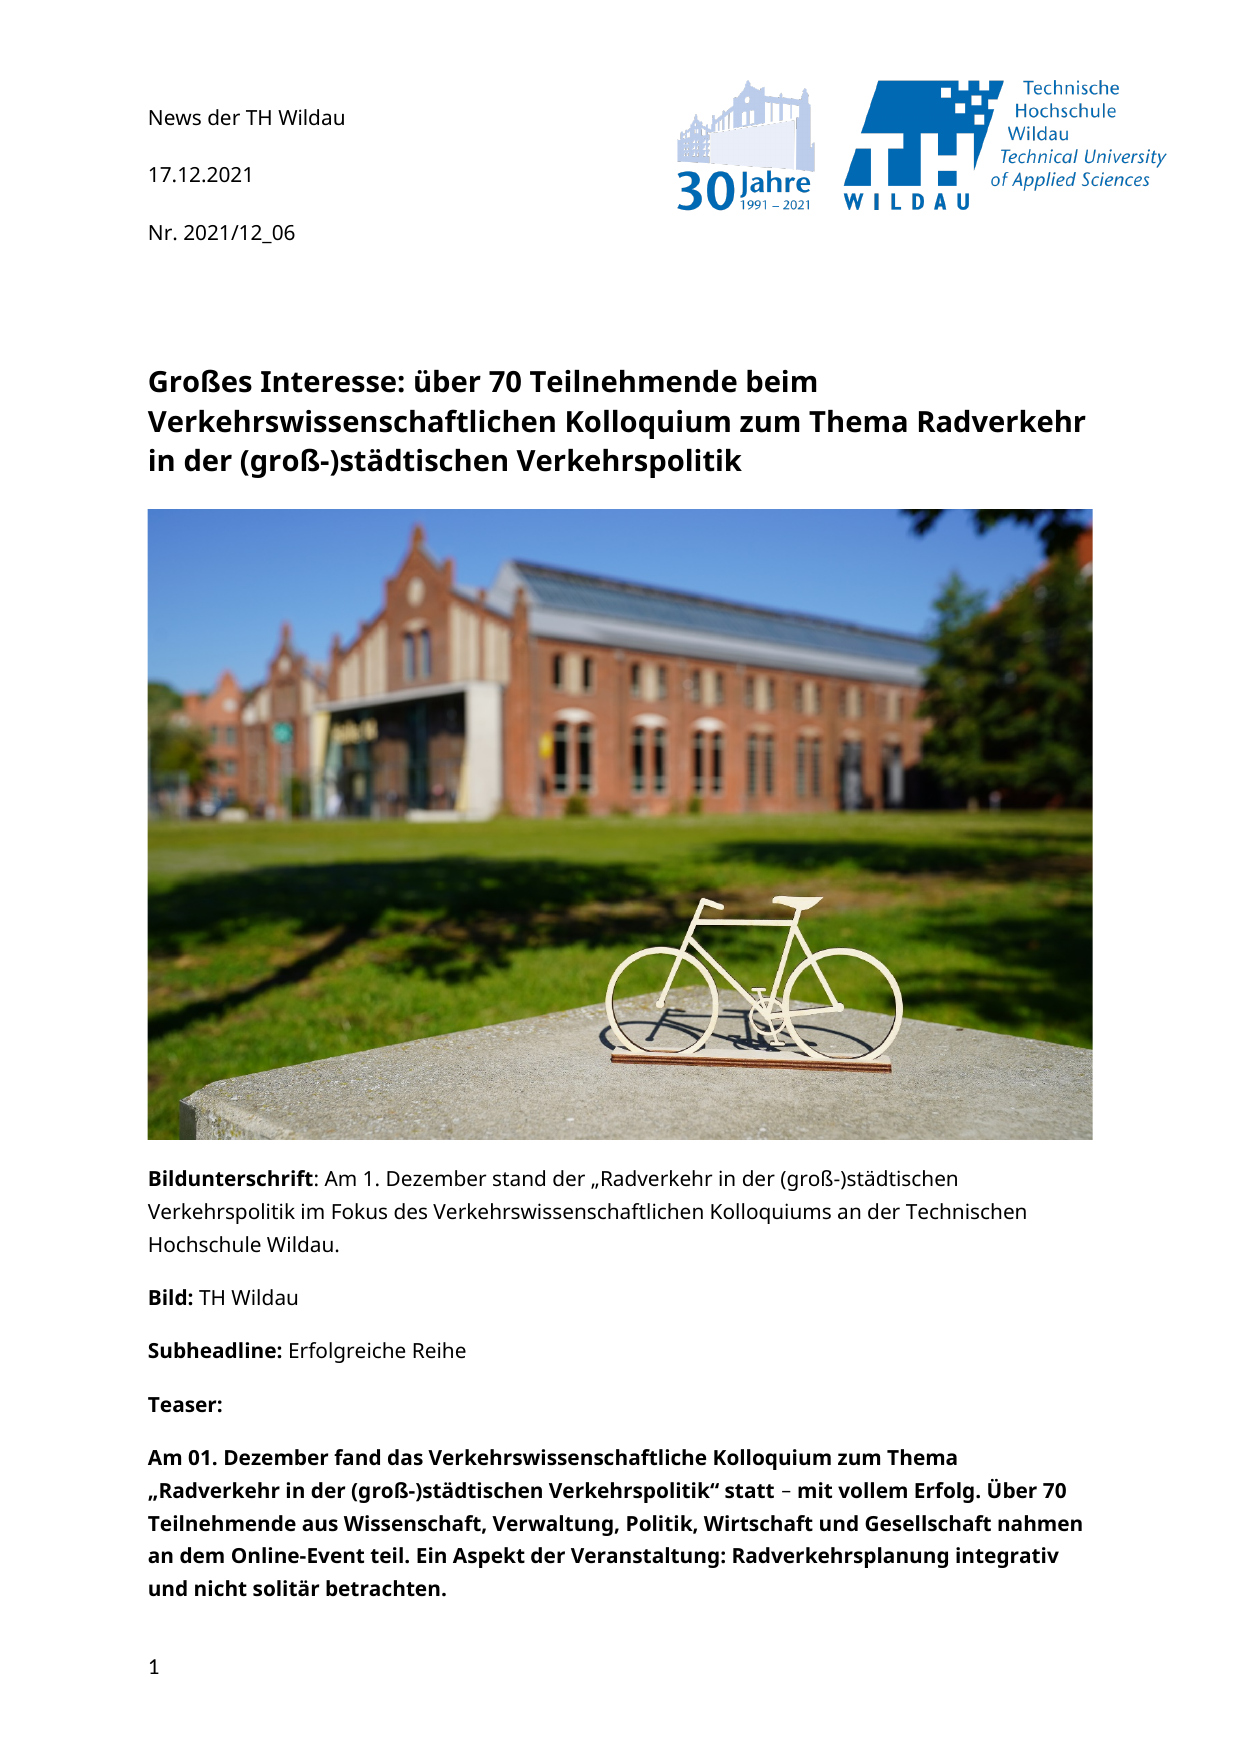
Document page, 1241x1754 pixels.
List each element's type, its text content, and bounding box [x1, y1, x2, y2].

text Großes Interesse: über 70 Teilnehmende beim Verkehrswissenschaftlichen Kolloquium zum Thema Radverkehr in der (groß-)städtischen Verkehrspolitik [148, 361, 1093, 480]
text Teaser: [148, 1390, 1093, 1418]
text Subheadline: Erfolgreiche Reihe [148, 1337, 1093, 1365]
text Am 01. Dezember fand das Verkehrswissenschaftliche Kolloquium zum Thema „Radverkehr in der (groß-)städtischen Verkehrspolitik“ statt – mit vollem Erfolg. Über 70 Teilnehmende aus Wissenschaft, Verwaltung, Politik, Wirtschaft und Gesellschaft nahmen an dem Online-Event teil. Ein Aspekt der Veranstaltung: Radverkehrsplanung integrativ und nicht solitär betrachten. [148, 1443, 1093, 1602]
text Bildunterschrift: Am 1. Dezember stand der „Radverkehr in der (groß-)städtischen Verkehrspolitik im Fokus des Verkehrswissenschaftlichen Kolloquiums an der Technischen Hochschule Wildau. [148, 1164, 1093, 1258]
picture [147, 509, 1093, 1140]
text Bild: TH Wildau [148, 1283, 1093, 1312]
